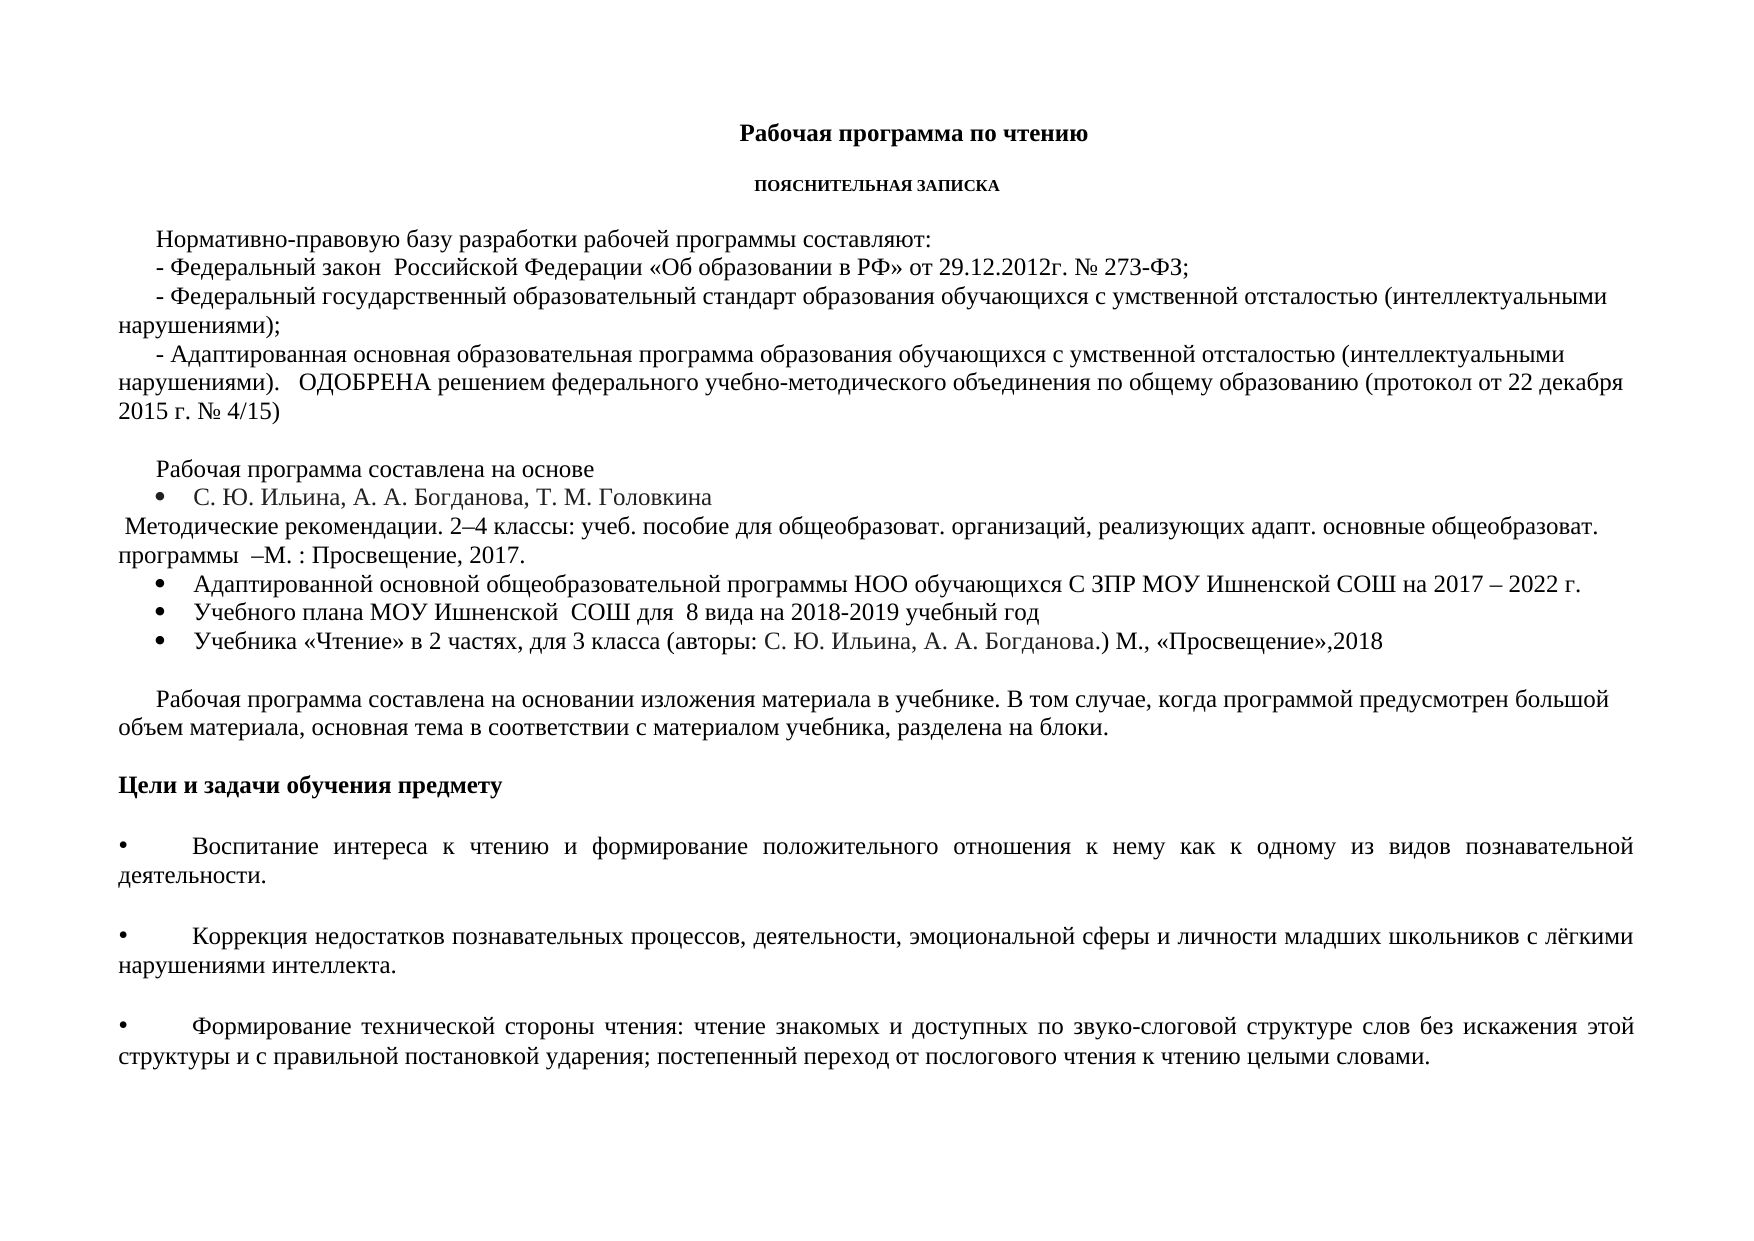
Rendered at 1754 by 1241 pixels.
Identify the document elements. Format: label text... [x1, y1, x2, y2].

text Рабочая программа по чтению [118, 118, 1636, 147]
list Воспитание интереса к чтению и формирование положительного отношения к нему как к одному из видов познавательной деятельности. [118, 828, 1636, 889]
list С. Ю. Ильина, А. А. Богданова, Т. М. Головкина [156, 482, 1636, 511]
text Методические рекомендации. 2–4 классы: учеб. пособие для общеобразоват. организаций, реализующих адапт. основные общеобразоват. программы –М. : Просвещение, 2017. [118, 511, 1636, 569]
text Рабочая программа составлена на основе [118, 454, 1636, 482]
list Адаптированной основной общеобразовательной программы НОО обучающихся С ЗПР МОУ Ишненской СОШ на 2017 – 2022 г. [156, 569, 1636, 597]
list Формирование технической стороны чтения: чтение знакомых и доступных по звуко-слоговой структуре слов без искажения этой структуры и с правильной постановкой ударения; постепенный переход от послогового чтения к чтению целыми словами. [118, 1008, 1636, 1069]
text Цели и задачи обучения предмету [118, 770, 1636, 799]
text Нормативно-правовую базу разработки рабочей программы составляют: [118, 224, 1636, 252]
list Учебного плана МОУ Ишненской СОШ для 8 вида на 2018-2019 учебный год [156, 597, 1636, 626]
text Рабочая программа составлена на основании изложения материала в учебнике. В том случае, когда программой предусмотрен большой объем материала, основная тема в соответствии с материалом учебника, разделена на блоки. [118, 684, 1636, 741]
text ПОЯСНИТЕЛЬНАЯ ЗАПИСКА [118, 176, 1636, 195]
text - Адаптированная основная образовательная программа образования обучающихся с умственной отсталостью (интеллектуальными нарушениями). ОДОБРЕНА решением федерального учебно-методического объединения по общему образованию (протокол от 22 декабря 2015 г. № 4/15) [118, 339, 1636, 425]
list Учебника «Чтение» в 2 частях, для 3 класса (авторы: С. Ю. Ильина, А. А. Богданова.) М., «Просвещение»,2018 [156, 626, 1636, 655]
text - Федеральный закон Российской Федерации «Об образовании в РФ» от 29.12.2012г. № 273-ФЗ; [118, 252, 1636, 281]
list Коррекция недостатков познавательных процессов, деятельности, эмоциональной сферы и личности младших школьников с лёгкими нарушениями интеллекта. [118, 918, 1636, 979]
text - Федеральный государственный образовательный стандарт образования обучающихся с умственной отсталостью (интеллектуальными нарушениями); [118, 281, 1636, 339]
